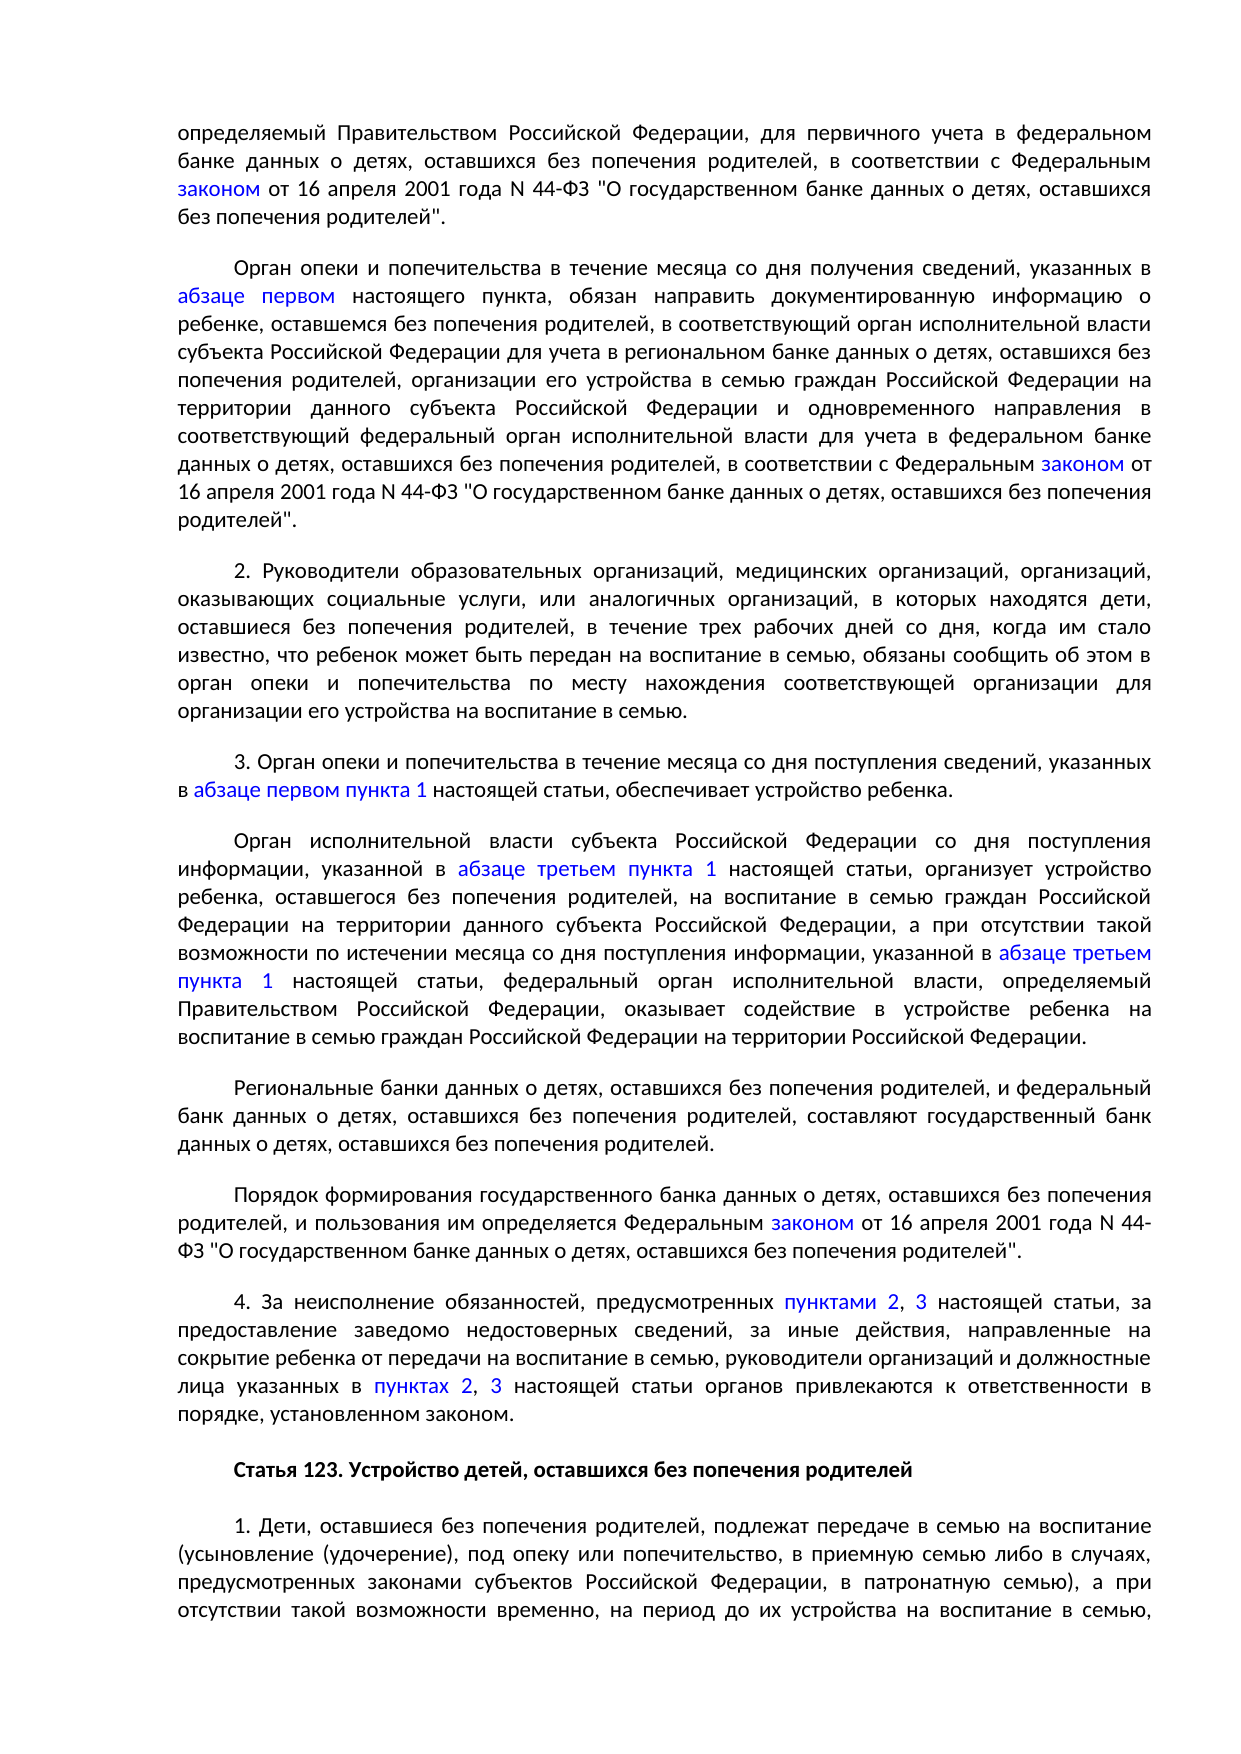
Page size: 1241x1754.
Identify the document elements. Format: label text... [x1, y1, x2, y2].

text Порядок формирования государственного банка данных о детях, оставшихся без попечения родителей, и пользования им определяется Федеральным законом от 16 апреля 2001 года N 44-ФЗ "О государственном банке данных о детях, оставшихся без попечения родителей". [177, 1180, 1152, 1264]
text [177, 1511, 1152, 1623]
text Орган опеки и попечительства в течение месяца со дня получения сведений, указанных в абзаце первом настоящего пункта, обязан направить документированную информацию о ребенке, оставшемся без попечения родителей, в соответствующий орган исполнительной власти субъекта Российской Федерации для учета в региональном банке данных о детях, оставшихся без попечения родителей, организации его устройства в семью граждан Российской Федерации на территории данного субъекта Российской Федерации и одновременного направления в соответствующий федеральный орган исполнительной власти для учета в федеральном банке данных о детях, оставшихся без попечения родителей, в соответствии с Федеральным законом от 16 апреля 2001 года N 44-ФЗ "О государственном банке данных о детях, оставшихся без попечения родителей". [177, 253, 1152, 533]
text Орган исполнительной власти субъекта Российской Федерации со дня поступления информации, указанной в абзаце третьем пункта 1 настоящей статьи, организует устройство ребенка, оставшегося без попечения родителей, на воспитание в семью граждан Российской Федерации на территории данного субъекта Российской Федерации, а при отсутствии такой возможности по истечении месяца со дня поступления информации, указанной в абзаце третьем пункта 1 настоящей статьи, федеральный орган исполнительной власти, определяемый Правительством Российской Федерации, оказывает содействие в устройстве ребенка на воспитание в семью граждан Российской Федерации на территории Российской Федерации. [177, 826, 1152, 1050]
text Региональные банки данных о детях, оставшихся без попечения родителей, и федеральный банк данных о детях, оставшихся без попечения родителей, составляют государственный банк данных о детях, оставшихся без попечения родителей. [177, 1073, 1152, 1157]
text 4. За неисполнение обязанностей, предусмотренных пунктами 2, 3 настоящей статьи, за предоставление заведомо недостоверных сведений, за иные действия, направленные на сокрытие ребенка от передачи на воспитание в семью, руководители организаций и должностные лица указанных в пунктах 2, 3 настоящей статьи органов привлекаются к ответственности в порядке, установленном законом. [177, 1287, 1152, 1427]
text 2. Руководители образовательных организаций, медицинских организаций, организаций, оказывающих социальные услуги, или аналогичных организаций, в которых находятся дети, оставшиеся без попечения родителей, в течение трех рабочих дней со дня, когда им стало известно, что ребенок может быть передан на воспитание в семью, обязаны сообщить об этом в орган опеки и попечительства по месту нахождения соответствующей организации для организации его устройства на воспитание в семью. [177, 556, 1152, 724]
text 3. Орган опеки и попечительства в течение месяца со дня поступления сведений, указанных в абзаце первом пункта 1 настоящей статьи, обеспечивает устройство ребенка. [177, 747, 1152, 803]
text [177, 118, 1152, 230]
title Статья 123. Устройство детей, оставшихся без попечения родителей [177, 1455, 1152, 1483]
